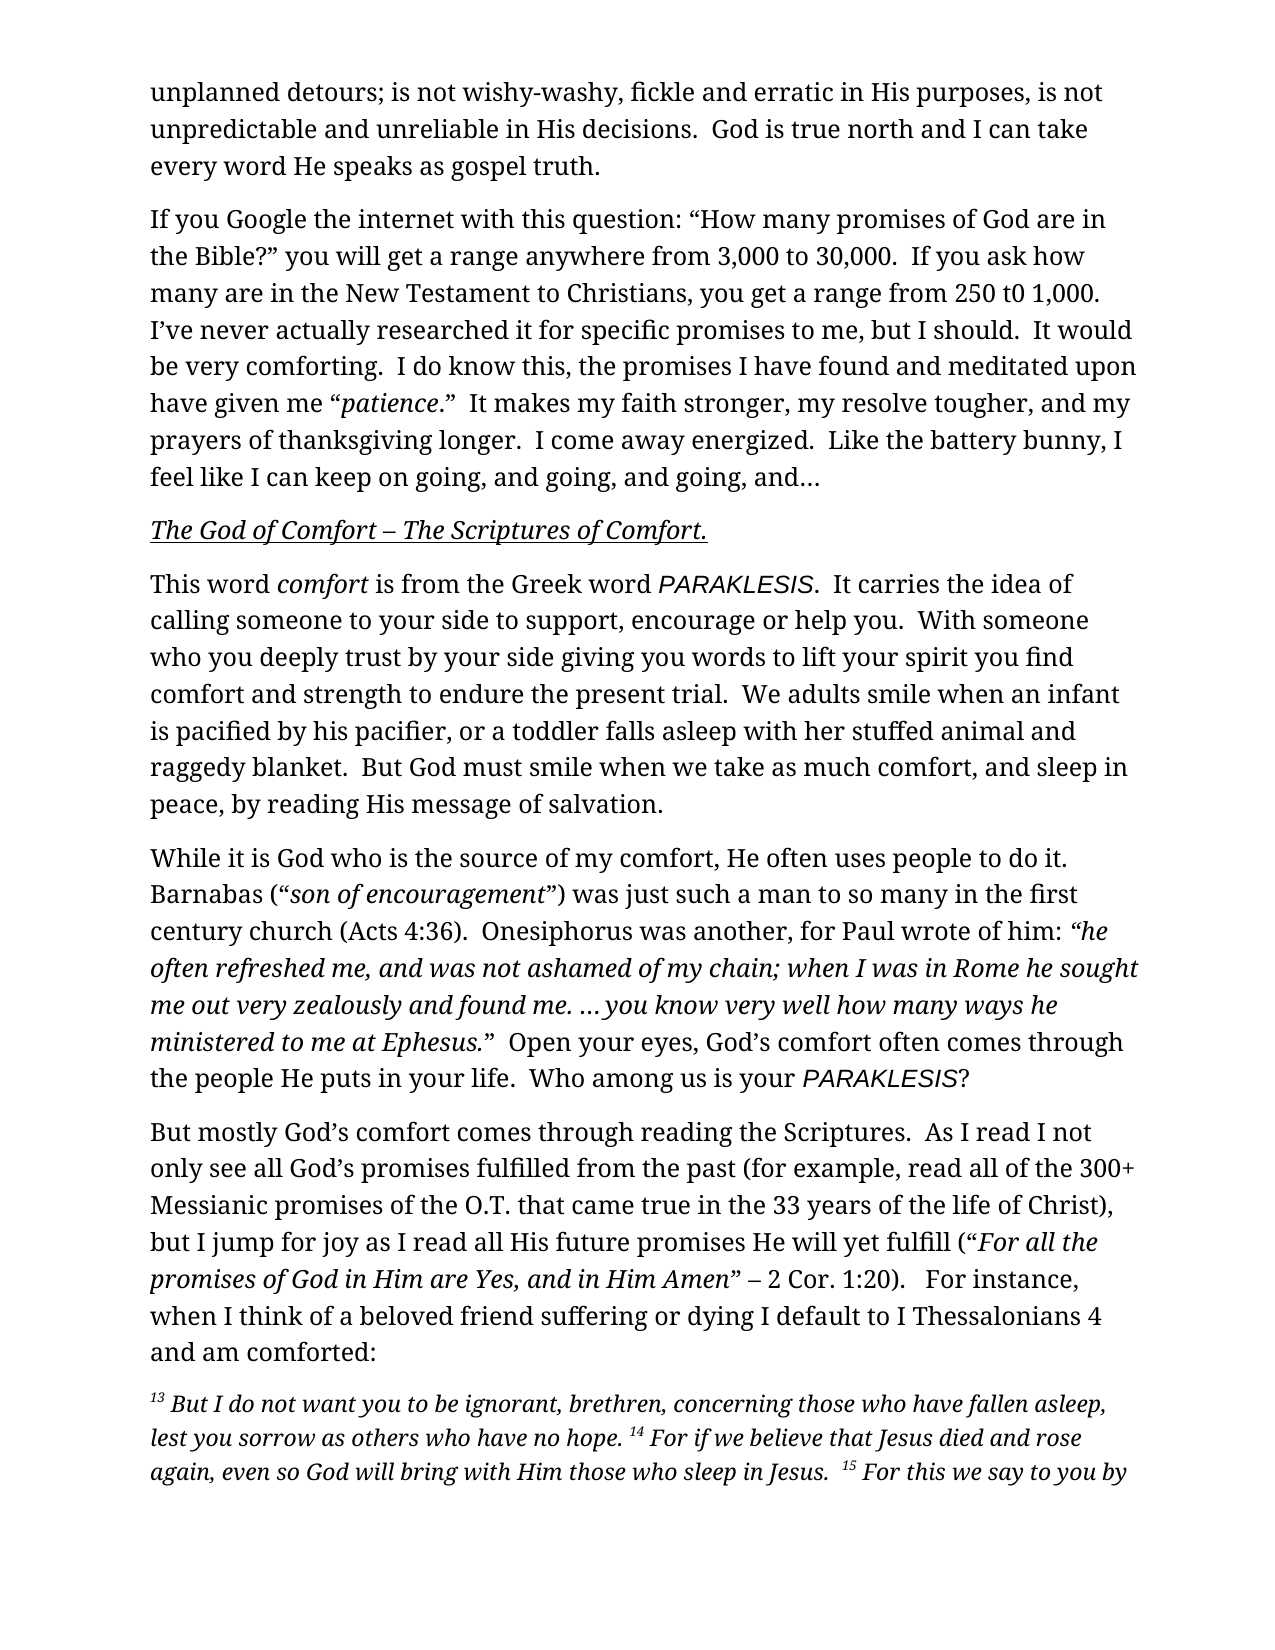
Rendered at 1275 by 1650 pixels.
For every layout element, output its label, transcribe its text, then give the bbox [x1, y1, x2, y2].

text While it is God who is the source of my comfort, He often uses people to do it. Barnabas (“son of encouragement”) was just such a man to so many in the first century church (Acts 4:36). Onesiphorus was another, for Paul wrote of him: “he often refreshed me, and was not ashamed of my chain; when I was in Rome he sought me out very zealously and found me. … you know very well how many ways he ministered to me at Ephesus.” Open your eyes, God’s comfort often comes through the people He puts in your life. Who among us is your PARAKLESIS? [150, 840, 1144, 1095]
text But mostly God’s comfort comes through reading the Scriptures. As I read I not only see all God’s promises fulfilled from the past (for example, read all of the 300+ Messianic promises of the O.T. that came true in the 33 years of the life of Christ), but I jump for joy as I read all His future promises He will yet fulfill (“For all the promises of God in Him are Yes, and in Him Amen” – 2 Cor. 1:20). For instance, when I think of a beloved friend suffering or dying I default to I Thessalonians 4 and am comforted: [150, 1114, 1144, 1369]
text This word comfort is from the Greek word PARAKLESIS. It carries the idea of calling someone to your side to support, encourage or help you. With someone who you deeply trust by your side giving you words to lift your spirit you find comfort and strength to endure the present trial. We adults smile when an infant is pacified by his pacifier, or a toddler falls asleep with her stuffed animal and raggedy blanket. But God must smile when we take as much comfort, and sleep in peace, by reading His message of salvation. [150, 566, 1144, 821]
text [150, 1388, 1144, 1487]
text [150, 75, 1144, 183]
text The God of Comfort – The Scriptures of Comfort. [150, 513, 1144, 547]
text If you Google the internet with this question: “How many promises of God are in the Bible?” you will get a range anywhere from 3,000 to 30,000. If you ask how many are in the New Testament to Christians, you get a range from 250 t0 1,000. I’ve never actually researched it for specific promises to me, but I should. It would be very comforting. I do know this, the promises I have found and meditated upon have given me “patience.” It makes my faith stronger, my resolve tougher, and my prayers of thanksgiving longer. I come away energized. Like the battery bunny, I feel like I can keep on going, and going, and going, and… [150, 202, 1144, 493]
